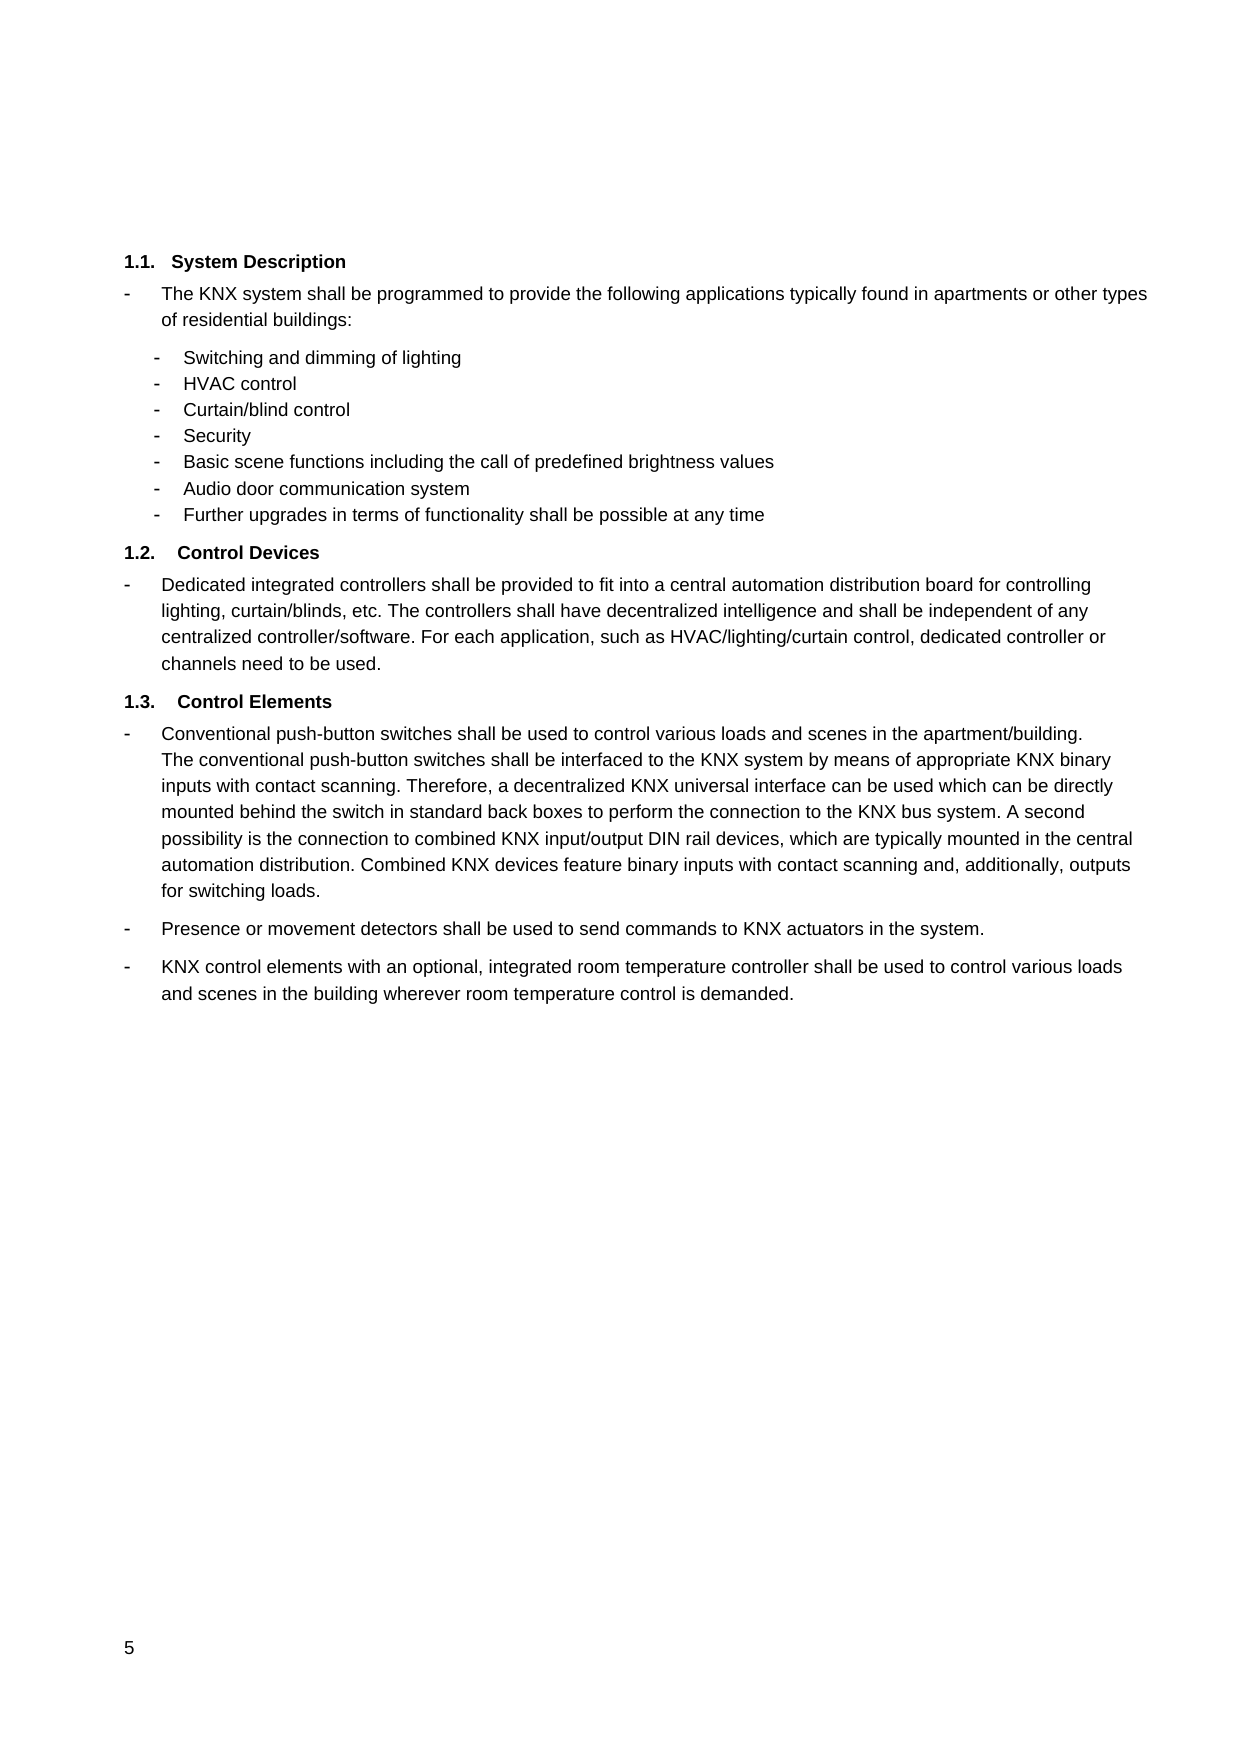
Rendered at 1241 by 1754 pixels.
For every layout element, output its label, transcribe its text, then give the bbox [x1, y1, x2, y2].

text Audio door communication system [153, 473, 1158, 499]
text Conventional push-button switches shall be used to control various loads and scenes in the apartment/building. The conventional push-button switches shall be interfaced to the KNX system by means of appropriate KNX binary inputs with contact scanning. Therefore, a decentralized KNX universal interface can be used which can be directly mounted behind the switch in standard back boxes to perform the connection to the KNX bus system. A second possibility is the connection to combined KNX input/output DIN rail devices, which are typically mounted in the central automation distribution. Combined KNX devices feature binary inputs with contact scanning and, additionally, outputs for switching loads. [124, 719, 1158, 901]
text Basic scene functions including the call of predefined brightness values [153, 447, 1158, 473]
subtitle Control Elements [124, 686, 1158, 712]
text Dedicated integrated controllers shall be provided to fit into a central automation distribution board for controlling lighting, curtain/blinds, etc. The controllers shall have decentralized intelligence and shall be independent of any centralized controller/software. For each application, such as HVAC/lighting/curtain control, dedicated controller or channels need to be used. [124, 570, 1158, 674]
text Curtain/blind control [153, 395, 1158, 421]
text Switching and dimming of lighting [153, 343, 1158, 369]
text The KNX system shall be programmed to provide the following applications typically found in apartments or other types of residential buildings: [124, 278, 1158, 330]
text KNX control elements with an optional, integrated room temperature controller shall be used to control various loads and scenes in the building wherever room temperature control is demanded. [124, 952, 1158, 1004]
subtitle Control Devices [124, 538, 1158, 563]
text Further upgrades in terms of functionality shall be possible at any time [153, 499, 1158, 525]
text Presence or movement detectors shall be used to send commands to KNX actuators in the system. [124, 913, 1158, 939]
text Security [153, 421, 1158, 447]
subtitle System Description [124, 246, 1158, 272]
text HVAC control [153, 369, 1158, 395]
